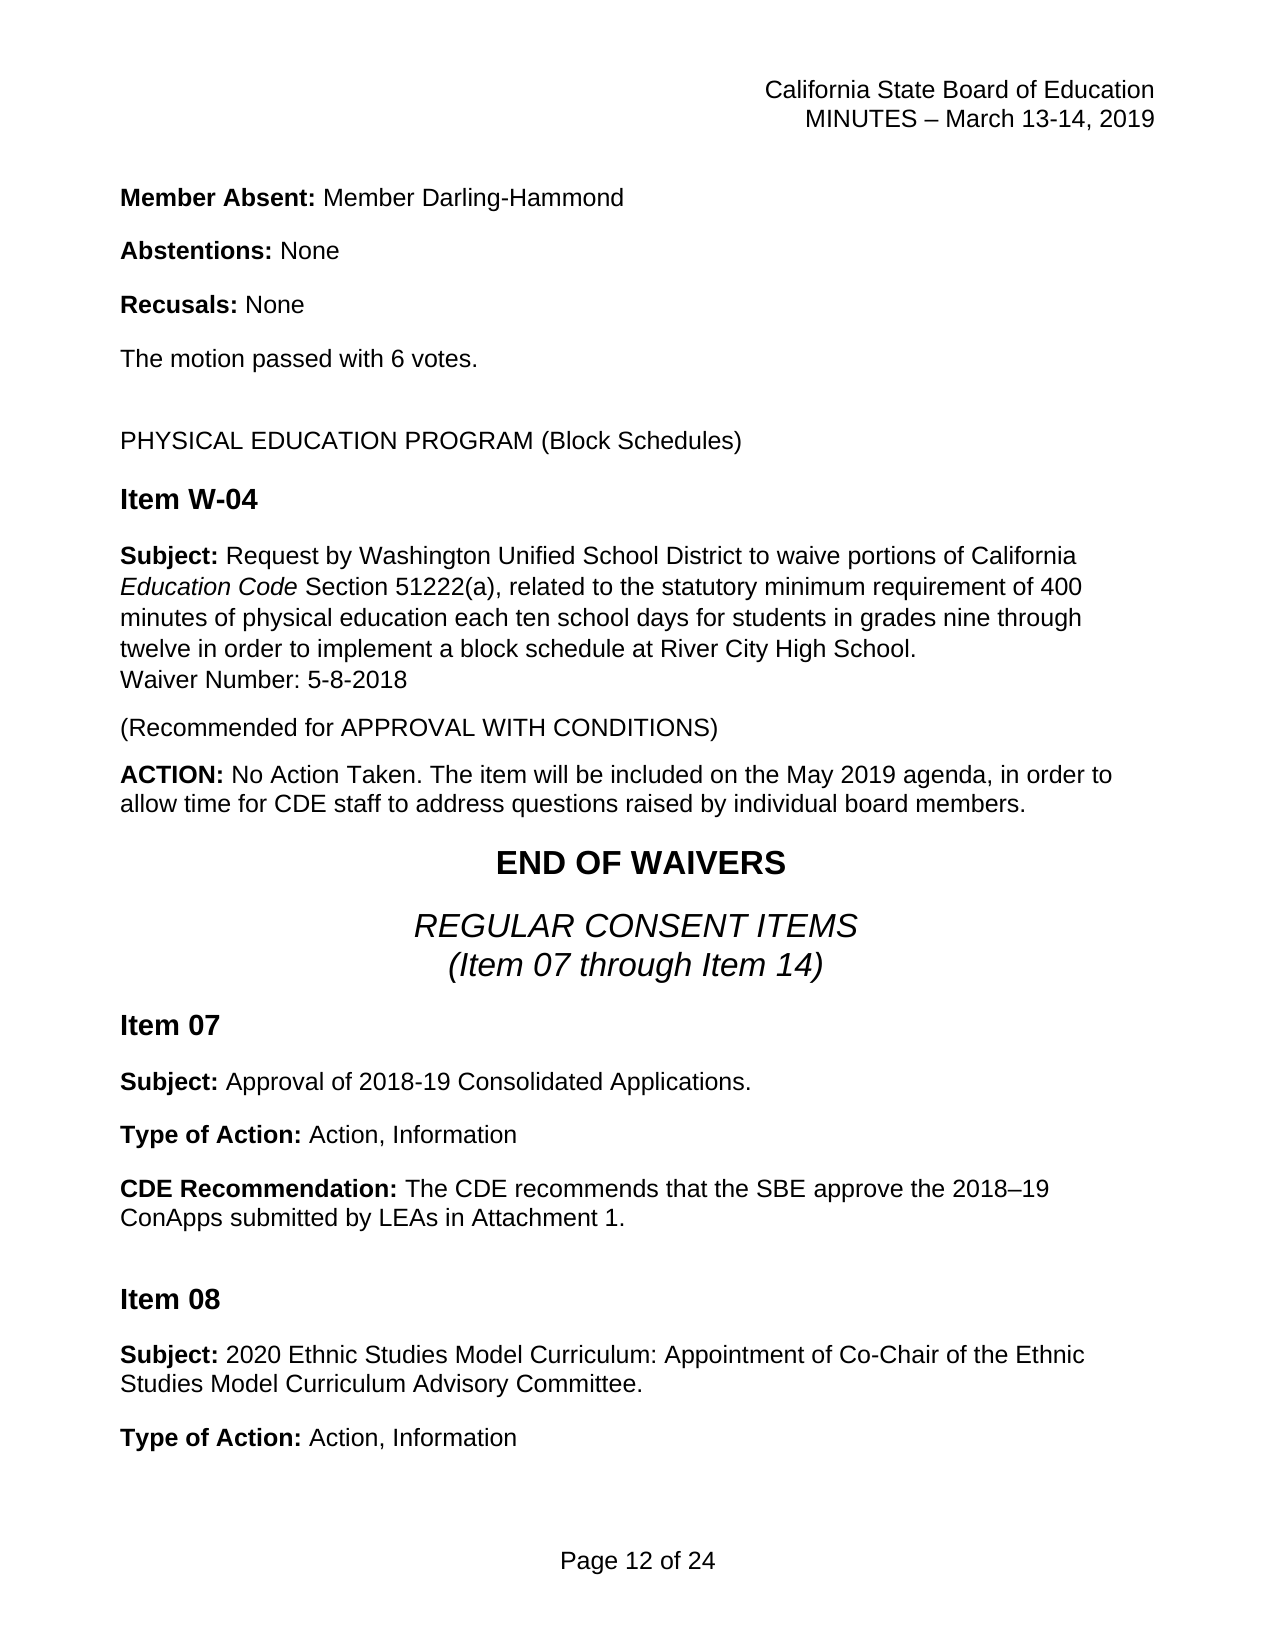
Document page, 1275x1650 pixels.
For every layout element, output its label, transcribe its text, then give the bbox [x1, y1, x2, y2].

subtitle Item 08 [120, 1282, 1155, 1315]
text The motion passed with 6 votes. [120, 344, 1155, 372]
text Type of Action: Action, Information [120, 1121, 1155, 1149]
text Member Absent: Member Darling-Hammond [120, 182, 1155, 211]
text Subject: Approval of 2018-19 Consolidated Applications. [120, 1067, 1155, 1096]
subtitle Item 07 [120, 1008, 1155, 1042]
subtitle REGULAR CONSENT ITEMS (Item 07 through Item 14) [120, 906, 1155, 983]
subtitle Item W-04 [120, 482, 1155, 516]
text Abstentions: None [120, 236, 1155, 265]
text Subject: 2020 Ethnic Studies Model Curriculum: Appointment of Co-Chair of the Ethnic Studies Model Curriculum Advisory Committee. [120, 1340, 1155, 1398]
text Subject: Request by Washington Unified School District to waive portions of California Education Code Section 51222(a), related to the statutory minimum requirement of 400 minutes of physical education each ten school days for students in grades nine through twelve in order to implement a block schedule at River City High School. Waiver Number: 5-8-2018 [120, 541, 1155, 694]
text CDE Recommendation: The CDE recommends that the SBE approve the 2018–19 ConApps submitted by LEAs in Attachment 1. [120, 1174, 1155, 1232]
text (Recommended for APPROVAL WITH CONDITIONS) [120, 713, 1155, 741]
text Type of Action: Action, Information [120, 1423, 1155, 1452]
text Physical Education Program (Block Schedules) [120, 426, 1155, 455]
text END OF WAIVERS [120, 843, 1155, 881]
text Recusals: None [120, 290, 1155, 319]
text ACTION: No Action Taken. The item will be included on the May 2019 agenda, in order to allow time for CDE staff to address questions raised by individual board members. [120, 760, 1155, 818]
